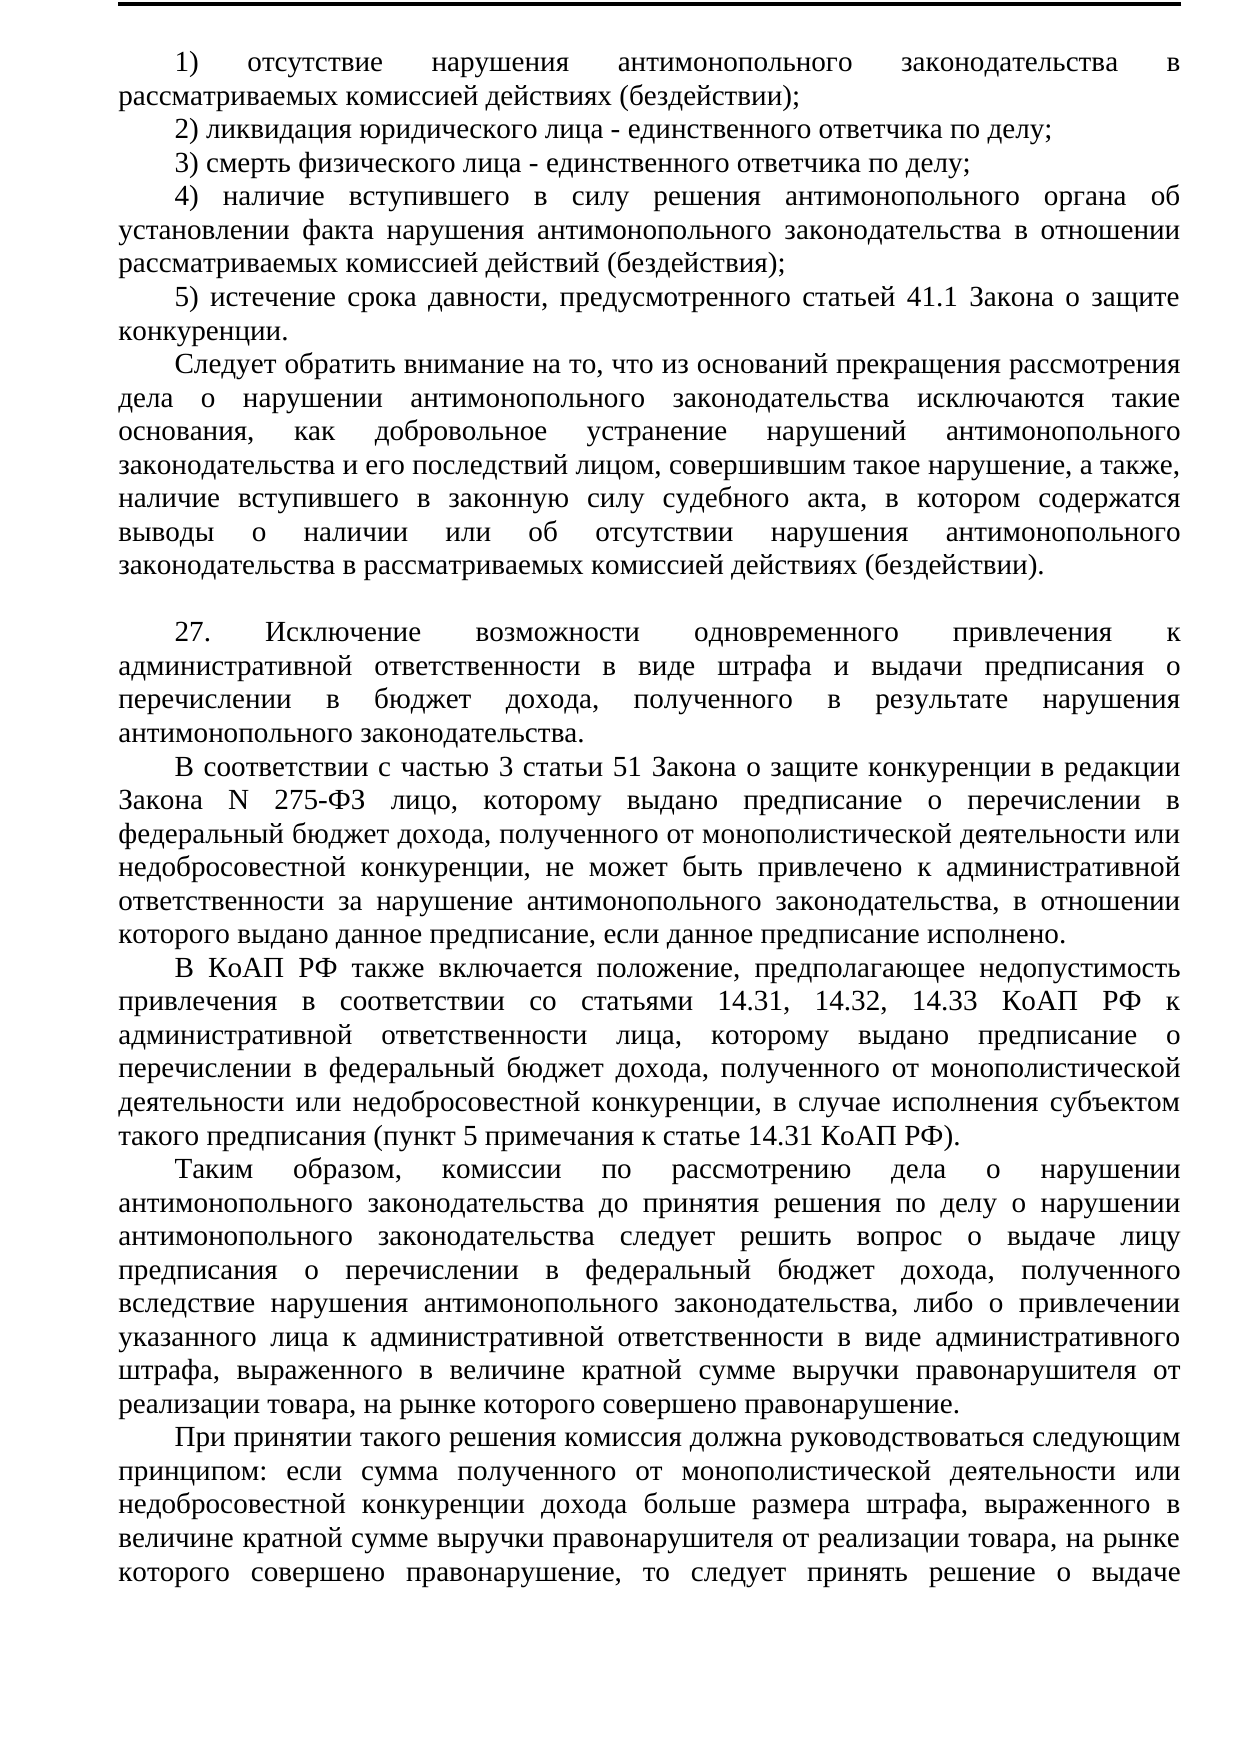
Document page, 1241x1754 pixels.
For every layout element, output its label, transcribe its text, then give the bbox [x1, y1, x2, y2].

text В КоАП РФ также включается положение, предполагающее недопустимость привлечения в соответствии со статьями 14.31, 14.32, 14.33 КоАП РФ к административной ответственности лица, которому выдано предписание о перечислении в федеральный бюджет дохода, полученного от монополистической деятельности или недобросовестной конкуренции, в случае исполнения субъектом такого предписания (пункт 5 примечания к статье 14.31 КоАП РФ). [118, 950, 1181, 1151]
text 5) истечение срока давности, предусмотренного статьей 41.1 Закона о защите конкуренции. [118, 279, 1181, 346]
text Таким образом, комиссии по рассмотрению дела о нарушении антимонопольного законодательства до принятия решения по делу о нарушении антимонопольного законодательства следует решить вопрос о выдаче лицу предписания о перечислении в федеральный бюджет дохода, полученного вследствие нарушения антимонопольного законодательства, либо о привлечении указанного лица к административной ответственности в виде административного штрафа, выраженного в величине кратной сумме выручки правонарушителя от реализации товара, на рынке которого совершено правонарушение. [118, 1151, 1181, 1419]
text 3) смерть физического лица - единственного ответчика по делу; [118, 145, 1181, 178]
text Следует обратить внимание на то, что из оснований прекращения рассмотрения дела о нарушении антимонопольного законодательства исключаются такие основания, как добровольное устранение нарушений антимонопольного законодательства и его последствий лицом, совершившим такое нарушение, а также, наличие вступившего в законную силу судебного акта, в котором содержатся выводы о наличии или об отсутствии нарушения антимонопольного законодательства в рассматриваемых комиссией действиях (бездействии). [118, 346, 1181, 581]
text 2) ликвидация юридического лица - единственного ответчика по делу; [118, 111, 1181, 145]
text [118, 1419, 1181, 1587]
text 1) отсутствие нарушения антимонопольного законодательства в рассматриваемых комиссией действиях (бездействии); [118, 44, 1181, 111]
text 4) наличие вступившего в силу решения антимонопольного органа об установлении факта нарушения антимонопольного законодательства в отношении рассматриваемых комиссией действий (бездействия); [118, 178, 1181, 279]
text В соответствии с частью 3 статьи 51 Закона о защите конкуренции в редакции Закона N 275-ФЗ лицо, которому выдано предписание о перечислении в федеральный бюджет дохода, полученного от монополистической деятельности или недобросовестной конкуренции, не может быть привлечено к административной ответственности за нарушение антимонопольного законодательства, в отношении которого выдано данное предписание, если данное предписание исполнено. [118, 749, 1181, 950]
text 27. Исключение возможности одновременного привлечения к административной ответственности в виде штрафа и выдачи предписания о перечислении в бюджет дохода, полученного в результате нарушения антимонопольного законодательства. [118, 614, 1181, 749]
